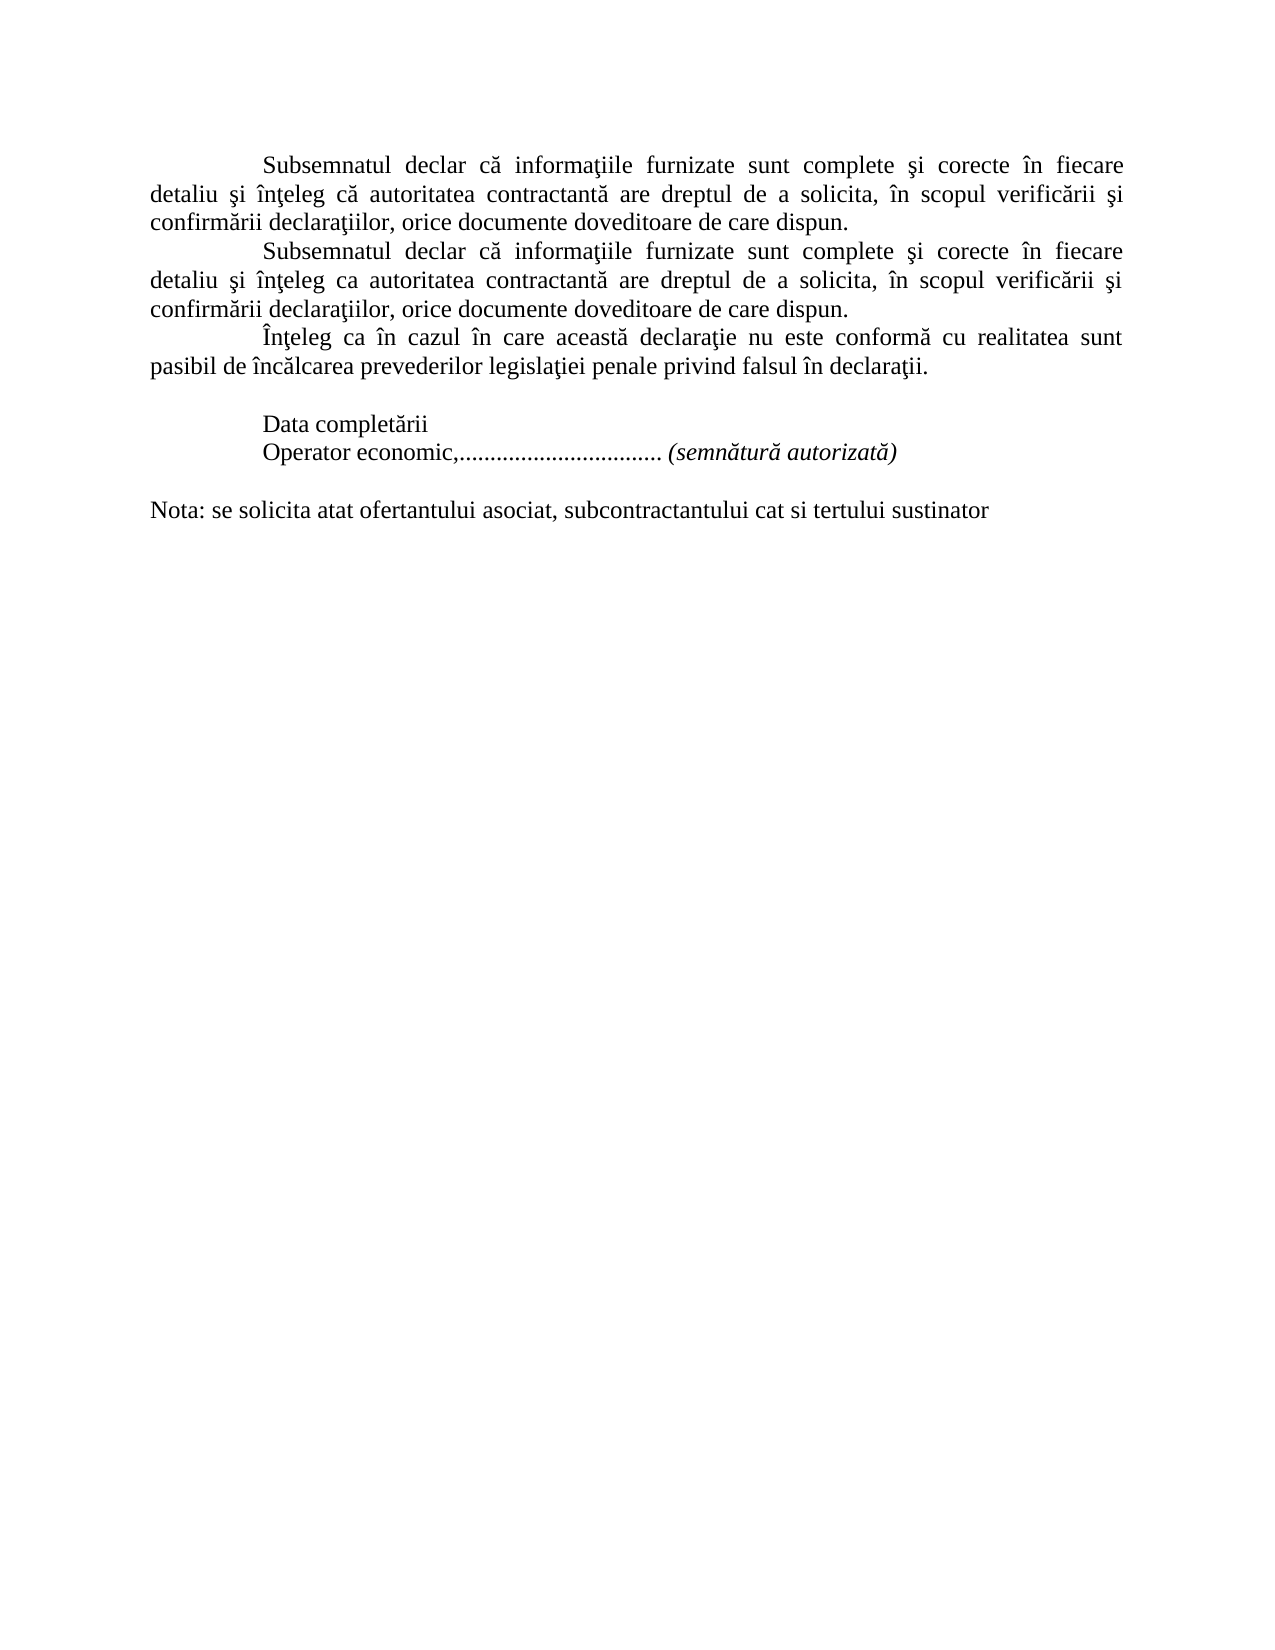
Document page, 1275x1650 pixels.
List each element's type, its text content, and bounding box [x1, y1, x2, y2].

text Nota: se solicita atat ofertantului asociat, subcontractantului cat si tertului sustinator [150, 495, 1125, 524]
text Data completării [225, 409, 1125, 437]
text Subsemnatul declar că informaţiile furnizate sunt complete şi corecte în fiecare detaliu şi înţeleg ca autoritatea contractantă are dreptul de a solicita, în scopul verificării şi confirmării declaraţiilor, orice documente doveditoare de care dispun. [150, 236, 1124, 322]
text Operator economic,................................. (semnătură autorizată) [225, 437, 1125, 466]
text Subsemnatul declar că informaţiile furnizate sunt complete şi corecte în fiecare detaliu şi înţeleg că autoritatea contractantă are dreptul de a solicita, în scopul verificării şi confirmării declaraţiilor, orice documente doveditoare de care dispun. [150, 150, 1125, 236]
text Înţeleg ca în cazul în care această declaraţie nu este conformă cu realitatea sunt pasibil de încălcarea prevederilor legislaţiei penale privind falsul în declaraţii. [150, 322, 1124, 380]
